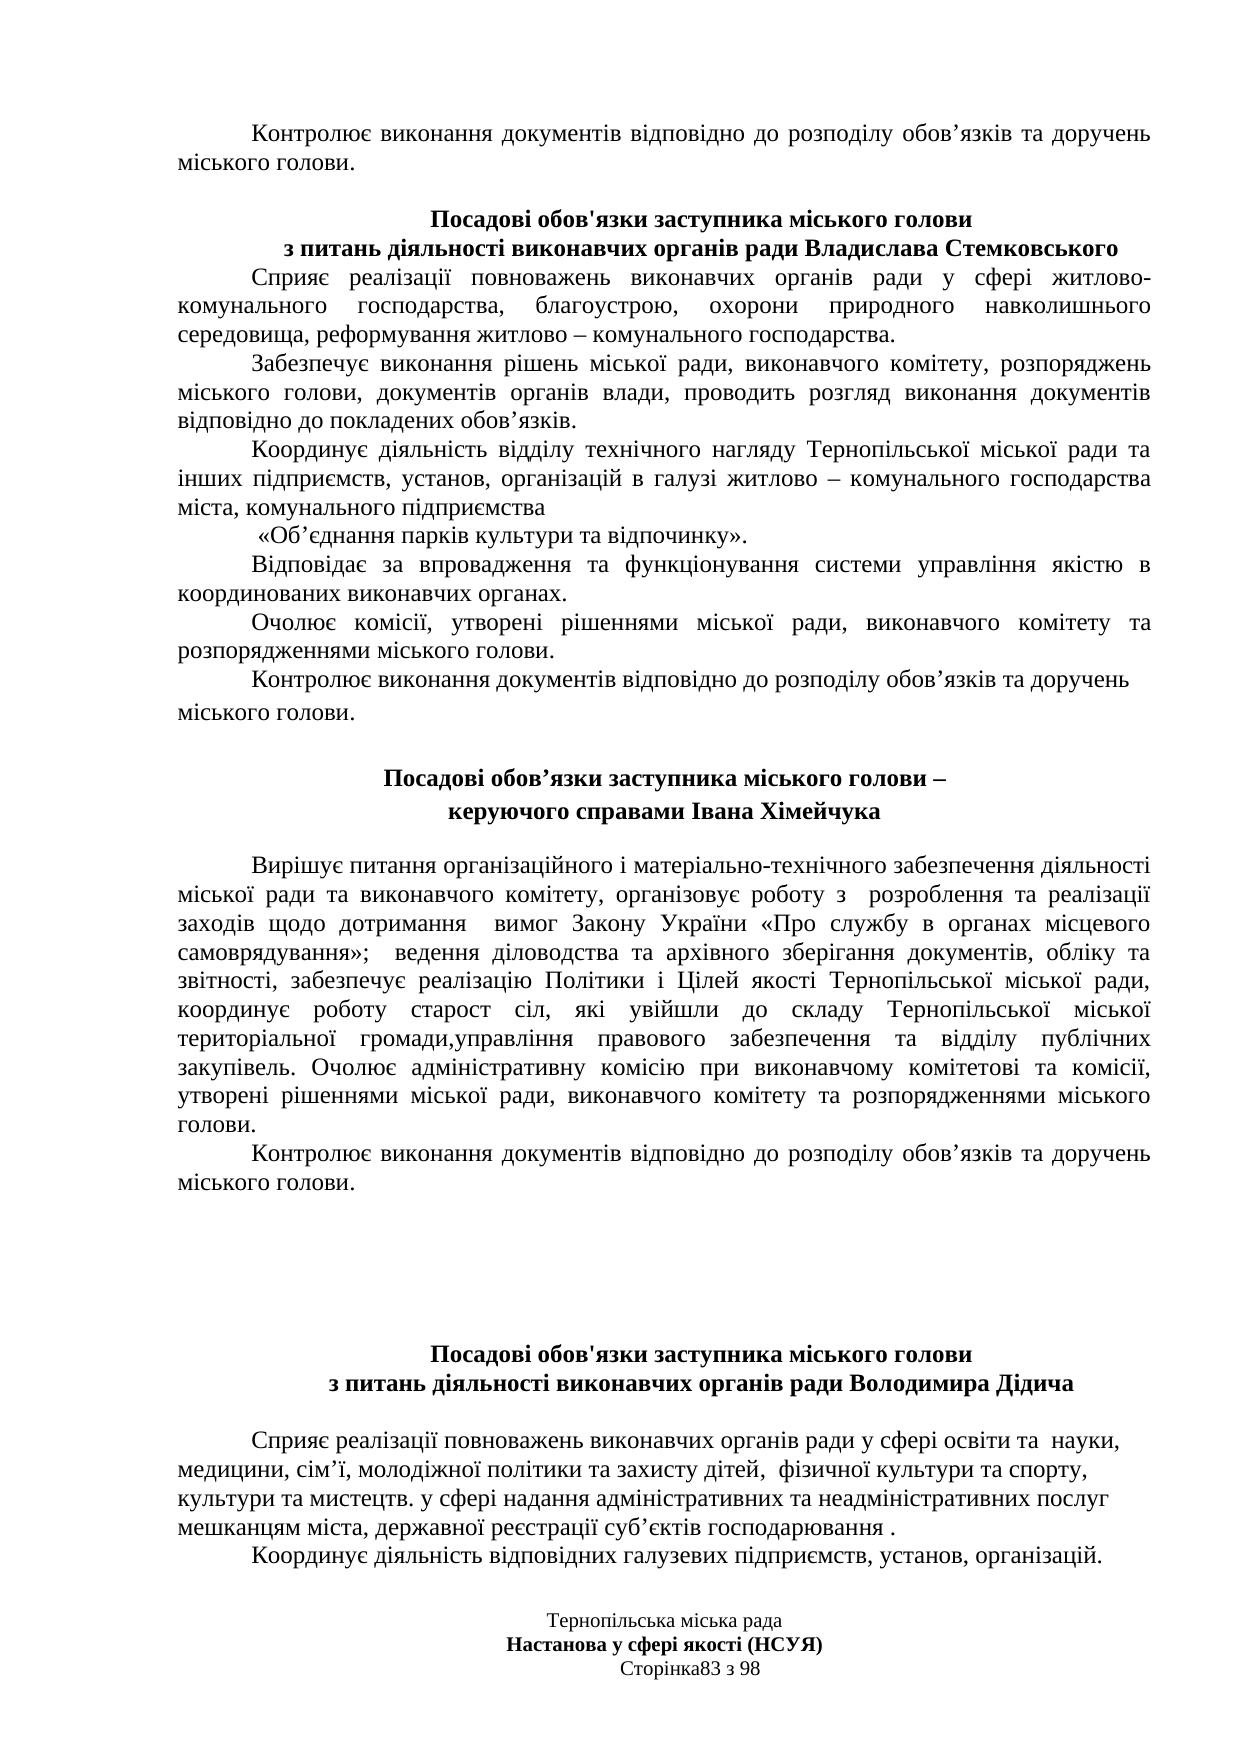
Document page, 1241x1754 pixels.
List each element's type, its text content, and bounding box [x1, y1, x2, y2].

list Посадові обов’язки заступника міського голови – [177, 763, 1152, 792]
text Вирішує питання організаційного і матеріально-технічного забезпечення діяльності міської ради та виконавчого комітету, організовує роботу з розроблення та реалізації заходів щодо дотримання вимог Закону України «Про службу в органах місцевого самоврядування»; ведення діловодства та архівного зберігання документів, обліку та звітності, забезпечує реалізацію Політики і Цілей якості Тернопільської міської ради, координує роботу старост сіл, які увійшли до складу Тернопільської міської територіальної громади,управління правового забезпечення та відділу публічних закупівель. Очолює адміністративну комісію при виконавчому комітетові та комісії, утворені рішеннями міської ради, виконавчого комітету та розпорядженнями міського голови. [177, 850, 1152, 1138]
text Контролює виконання документів відповідно до розподілу обов’язків та доручень міського голови. [177, 1138, 1152, 1195]
text Забезпечує виконання рішень міської ради, виконавчого комітету, розпоряджень міського голови, документів органів влади, проводить розгляд виконання документів відповідно до покладених обов’язків. [177, 348, 1152, 434]
text Відповідає за впровадження та функціонування системи управління якістю в координованих виконавчих органах. [177, 549, 1152, 607]
text Сприяє реалізації повноважень виконавчих органів ради у сфері житлово-комунального господарства, благоустрою, охорони природного навколишнього середовища, реформування житлово – комунального господарства. [177, 262, 1152, 348]
text Координує діяльність відповідних галузевих підприємств, установ, організацій. [177, 1540, 1152, 1569]
list керуючого справами Івана Хімейчука [177, 796, 1152, 825]
text з питань діяльності виконавчих органів ради Володимира Дідича [177, 1368, 1152, 1397]
text Посадові обов'язки заступника міського голови [177, 1339, 1152, 1368]
list Контролює виконання документів відповідно до розподілу обов’язків та доручень міського голови. [177, 664, 1152, 726]
text Посадові обов'язки заступника міського голови [177, 204, 1152, 233]
text «Об’єднання парків культури та відпочинку». [177, 521, 1152, 549]
text Сприяє реалізації повноважень виконавчих органів ради у сфері освіти та науки, медицини, сім’ї, молодіжної політики та захисту дітей, фізичної культури та спорту, культури та мистецтв. у сфері надання адміністративних та неадміністративних послуг мешканцям міста, державної реєстрації суб’єктів господарювання . [177, 1425, 1152, 1540]
text Очолює комісії, утворені рішеннями міської ради, виконавчого комітету та розпорядженнями міського голови. [177, 607, 1152, 664]
text Координує діяльність відділу технічного нагляду Тернопільської міської ради та інших підприємств, установ, організацій в галузі житлово – комунального господарства міста, комунального підприємства [177, 434, 1152, 521]
text з питань діяльності виконавчих органів ради Владислава Стемковського [177, 233, 1152, 262]
text Контролює виконання документів відповідно до розподілу обов’язків та доручень міського голови. [177, 118, 1152, 176]
